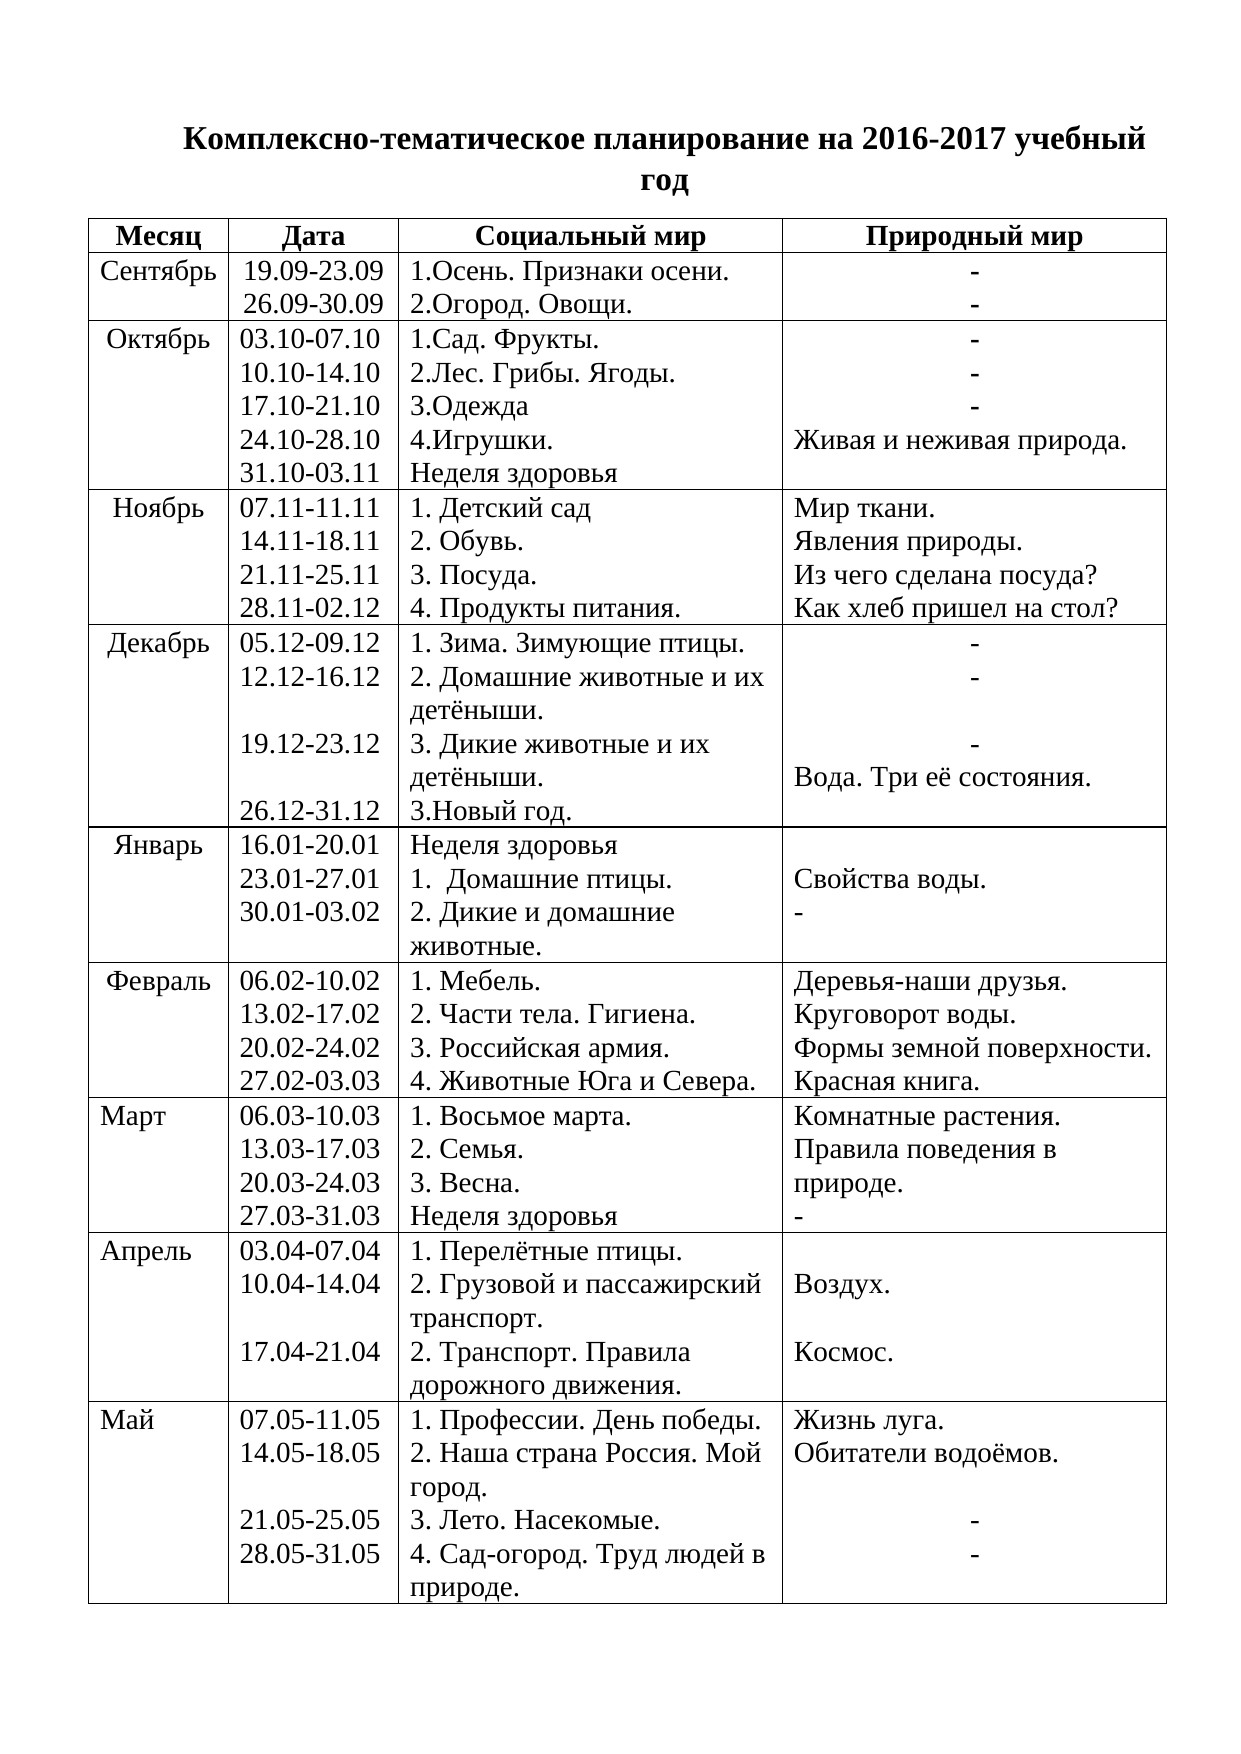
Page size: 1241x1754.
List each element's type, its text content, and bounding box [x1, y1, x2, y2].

table_cell Свойства воды. - [783, 828, 1166, 962]
table_cell Ноябрь [89, 490, 228, 624]
text Комплексно-тематическое планирование на 2016-2017 учебный год [177, 118, 1152, 198]
table_cell - - - Живая и неживая природа. [783, 321, 1166, 489]
table_cell Сентябрь [89, 253, 228, 320]
table_cell 05.12-09.12 12.12-16.12 19.12-23.12 26.12-31.12 [229, 625, 398, 826]
table_cell 1.Сад. Фрукты. 2.Лес. Грибы. Ягоды. 3.Одежда 4.Игрушки. Неделя здоровья [399, 321, 782, 489]
table_header Природный мир [783, 219, 1166, 252]
table_cell Октябрь [89, 321, 228, 489]
table_cell 1. Перелётные птицы. 2. Грузовой и пассажирский транспорт. 2. Транспорт. Правила дорожного движения. [399, 1233, 782, 1401]
table_cell 1. Восьмое марта. 2. Семья. 3. Весна. Неделя здоровья [399, 1098, 782, 1232]
table_cell Декабрь [89, 625, 228, 826]
table_header Дата [229, 219, 398, 252]
table_cell 03.10-07.10 10.10-14.10 17.10-21.10 24.10-28.10 31.10-03.11 [229, 321, 398, 489]
table_cell Март [89, 1098, 228, 1232]
table_header Социальный мир [399, 219, 782, 252]
table_cell 07.05-11.05 14.05-18.05 21.05-25.05 28.05-31.05 [229, 1402, 398, 1603]
table_cell Комнатные растения. Правила поведения в природе. - [783, 1098, 1166, 1232]
table_cell - - - Вода. Три её состояния. [783, 625, 1166, 826]
table_cell Январь [89, 828, 228, 962]
table_cell 1. Профессии. День победы. 2. Наша страна Россия. Мой город. 3. Лето. Насекомые. 4. Сад-огород. Труд людей в природе. [399, 1402, 782, 1603]
table_cell 1. Детский сад 2. Обувь. 3. Посуда. 4. Продукты питания. [399, 490, 782, 624]
table_header Месяц [89, 219, 228, 252]
table_cell Май [89, 1402, 228, 1603]
table_cell Деревья-наши друзья. Круговорот воды. Формы земной поверхности. Красная книга. [783, 963, 1166, 1097]
table_cell 1. Зима. Зимующие птицы. 2. Домашние животные и их детёныши. 3. Дикие животные и их детёныши. 3.Новый год. [399, 625, 782, 826]
table_cell Неделя здоровья 1. Домашние птицы. 2. Дикие и домашние животные. [399, 828, 782, 962]
table_cell Мир ткани. Явления природы. Из чего сделана посуда? Как хлеб пришел на стол? [783, 490, 1166, 624]
table_cell - - [783, 253, 1166, 320]
table_cell 1. Мебель. 2. Части тела. Гигиена. 3. Российская армия. 4. Животные Юга и Севера. [399, 963, 782, 1097]
table_cell 1.Осень. Признаки осени. 2.Огород. Овощи. [399, 253, 782, 320]
table_cell Февраль [89, 963, 228, 1097]
table_cell 19.09-23.09 26.09-30.09 [229, 253, 398, 320]
table_cell 06.02-10.02 13.02-17.02 20.02-24.02 27.02-03.03 [229, 963, 398, 1097]
table_cell 06.03-10.03 13.03-17.03 20.03-24.03 27.03-31.03 [229, 1098, 398, 1232]
table_cell Жизнь луга. Обитатели водоёмов. - - [783, 1402, 1166, 1603]
table_cell Апрель [89, 1233, 228, 1401]
table_cell 07.11-11.11 14.11-18.11 21.11-25.11 28.11-02.12 [229, 490, 398, 624]
table_cell Воздух. Космос. [783, 1233, 1166, 1401]
table_cell 03.04-07.04 10.04-14.04 17.04-21.04 [229, 1233, 398, 1401]
table_cell 16.01-20.01 23.01-27.01 30.01-03.02 [229, 828, 398, 962]
